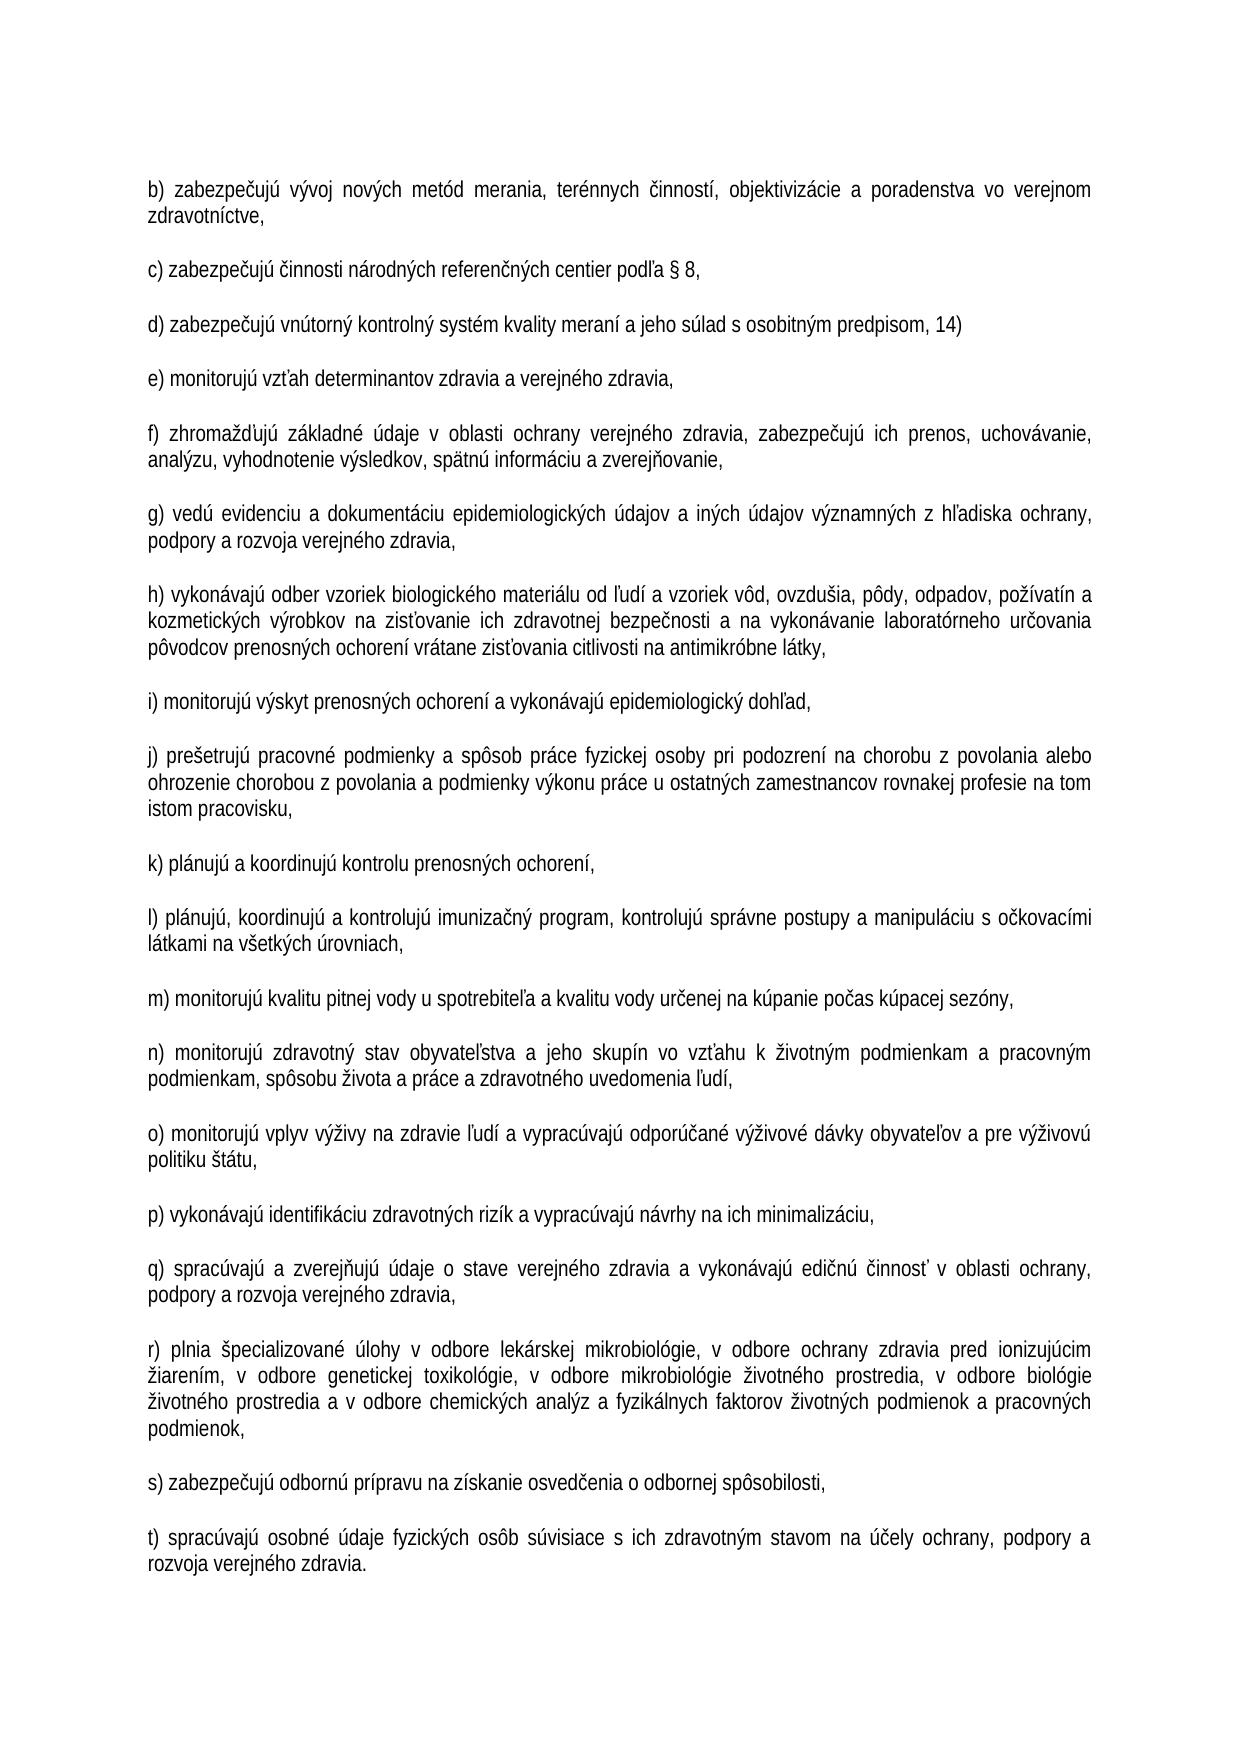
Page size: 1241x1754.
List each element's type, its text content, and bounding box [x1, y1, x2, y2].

text g) vedú evidenciu a dokumentáciu epidemiologických údajov a iných údajov významných z hľadiska ochrany, podpory a rozvoja verejného zdravia, [148, 500, 1092, 553]
text f) zhromažďujú základné údaje v oblasti ochrany verejného zdravia, zabezpečujú ich prenos, uchovávanie, analýzu, vyhodnotenie výsledkov, spätnú informáciu a zverejňovanie, [148, 419, 1092, 472]
text e) monitorujú vzťah determinantov zdravia a verejného zdravia, [148, 365, 1092, 392]
text i) monitorujú výskyt prenosných ochorení a vykonávajú epidemiologický dohľad, [148, 688, 1092, 714]
text d) zabezpečujú vnútorný kontrolný systém kvality meraní a jeho súlad s osobitným predpisom, 14) [148, 311, 1092, 337]
text o) monitorujú vplyv výživy na zdravie ľudí a vypracúvajú odporúčané výživové dávky obyvateľov a pre výživovú politiku štátu, [148, 1120, 1092, 1172]
text p) vykonávajú identifikáciu zdravotných rizík a vypracúvajú návrhy na ich minimalizáciu, [148, 1201, 1092, 1227]
text m) monitorujú kvalitu pitnej vody u spotrebiteľa a kvalitu vody určenej na kúpanie počas kúpacej sezóny, [148, 985, 1092, 1011]
text l) plánujú, koordinujú a kontrolujú imunizačný program, kontrolujú správne postupy a manipuláciu s očkovacími látkami na všetkých úrovniach, [148, 904, 1092, 957]
text k) plánujú a koordinujú kontrolu prenosných ochorení, [148, 849, 1092, 876]
text b) zabezpečujú vývoj nových metód merania, terénnych činností, objektivizácie a poradenstva vo verejnom zdravotníctve, [148, 176, 1092, 228]
text t) spracúvajú osobné údaje fyzických osôb súvisiace s ich zdravotným stavom na účely ochrany, podpory a rozvoja verejného zdravia. [148, 1523, 1092, 1576]
text n) monitorujú zdravotný stav obyvateľstva a jeho skupín vo vzťahu k životným podmienkam a pracovným podmienkam, spôsobu života a práce a zdravotného uvedomenia ľudí, [148, 1039, 1092, 1092]
text r) plnia špecializované úlohy v odbore lekárskej mikrobiológie, v odbore ochrany zdravia pred ionizujúcim žiarením, v odbore genetickej toxikológie, v odbore mikrobiológie životného prostredia, v odbore biológie životného prostredia a v odbore chemických analýz a fyzikálnych faktorov životných podmienok a pracovných podmienok, [148, 1336, 1092, 1441]
text s) zabezpečujú odbornú prípravu na získanie osvedčenia o odbornej spôsobilosti, [148, 1469, 1092, 1495]
text q) spracúvajú a zverejňujú údaje o stave verejného zdravia a vykonávajú edičnú činnosť v oblasti ochrany, podpory a rozvoja verejného zdravia, [148, 1255, 1092, 1308]
text h) vykonávajú odber vzoriek biologického materiálu od ľudí a vzoriek vôd, ovzdušia, pôdy, odpadov, požívatín a kozmetických výrobkov na zisťovanie ich zdravotnej bezpečnosti a na vykonávanie laboratórneho určovania pôvodcov prenosných ochorení vrátane zisťovania citlivosti na antimikróbne látky, [148, 581, 1092, 660]
text c) zabezpečujú činnosti národných referenčných centier podľa § 8, [148, 256, 1092, 283]
text j) prešetrujú pracovné podmienky a spôsob práce fyzickej osoby pri podozrení na chorobu z povolania alebo ohrozenie chorobou z povolania a podmienky výkonu práce u ostatných zamestnancov rovnakej profesie na tom istom pracovisku, [148, 742, 1092, 822]
